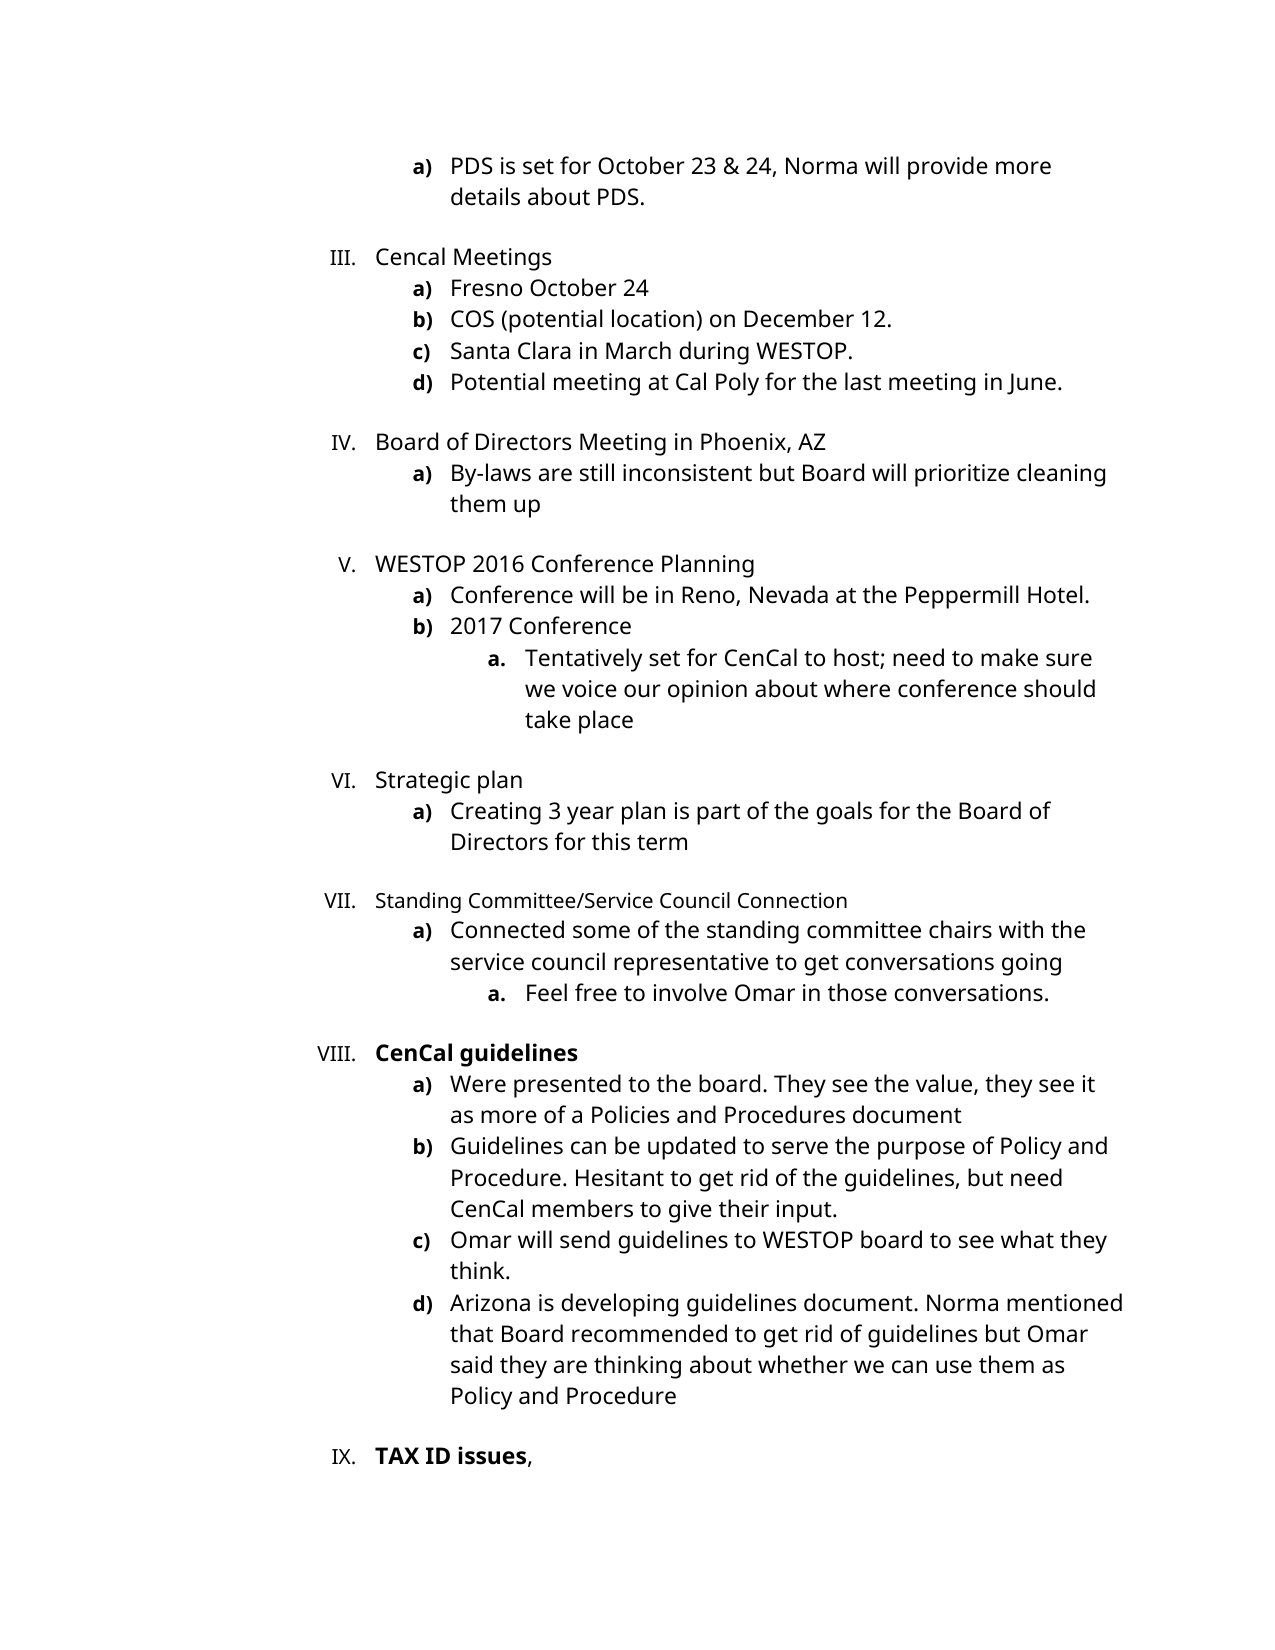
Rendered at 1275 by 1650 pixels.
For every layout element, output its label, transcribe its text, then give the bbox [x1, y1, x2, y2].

list Feel free to involve Omar in those conversations. [487, 977, 1125, 1008]
list Guidelines can be updated to serve the purpose of Policy and Procedure. Hesitant to get rid of the guidelines, but need CenCal members to give their input. [412, 1130, 1125, 1224]
list Fresno October 24 [412, 272, 1125, 303]
list PDS is set for October 23 & 24, Norma will provide more details about PDS. [412, 150, 1125, 212]
list Potential meeting at Cal Poly for the last meeting in June. [412, 366, 1125, 397]
list WESTOP 2016 Conference Planning [356, 548, 1125, 579]
list By-laws are still inconsistent but Board will prioritize cleaning them up [412, 457, 1125, 519]
list Board of Directors Meeting in Phoenix, AZ [356, 426, 1125, 457]
list Strategic plan [356, 764, 1125, 795]
list Were presented to the board. They see the value, they see it as more of a Policies and Procedures document [412, 1068, 1125, 1130]
list Tentatively set for CenCal to host; need to make sure we voice our opinion about where conference should take place [487, 642, 1125, 735]
list Santa Clara in March during WESTOP. [412, 335, 1125, 366]
list Conference will be in Reno, Nevada at the Peppermill Hotel. [412, 579, 1125, 610]
list 2017 Conference [412, 610, 1125, 642]
list Arizona is developing guidelines document. Norma mentioned that Board recommended to get rid of guidelines but Omar said they are thinking about whether we can use them as Policy and Procedure [412, 1287, 1125, 1412]
list Creating 3 year plan is part of the goals for the Board of Directors for this term [412, 795, 1125, 857]
list TAX ID issues, [356, 1440, 1125, 1471]
list COS (potential location) on December 12. [412, 303, 1125, 335]
list Cencal Meetings [356, 241, 1125, 272]
list Connected some of the standing committee chairs with the service council representative to get conversations going [412, 914, 1125, 977]
list Standing Committee/Service Council Connection [356, 886, 1125, 914]
list Omar will send guidelines to WESTOP board to see what they think. [412, 1224, 1125, 1287]
list CenCal guidelines [356, 1037, 1125, 1068]
